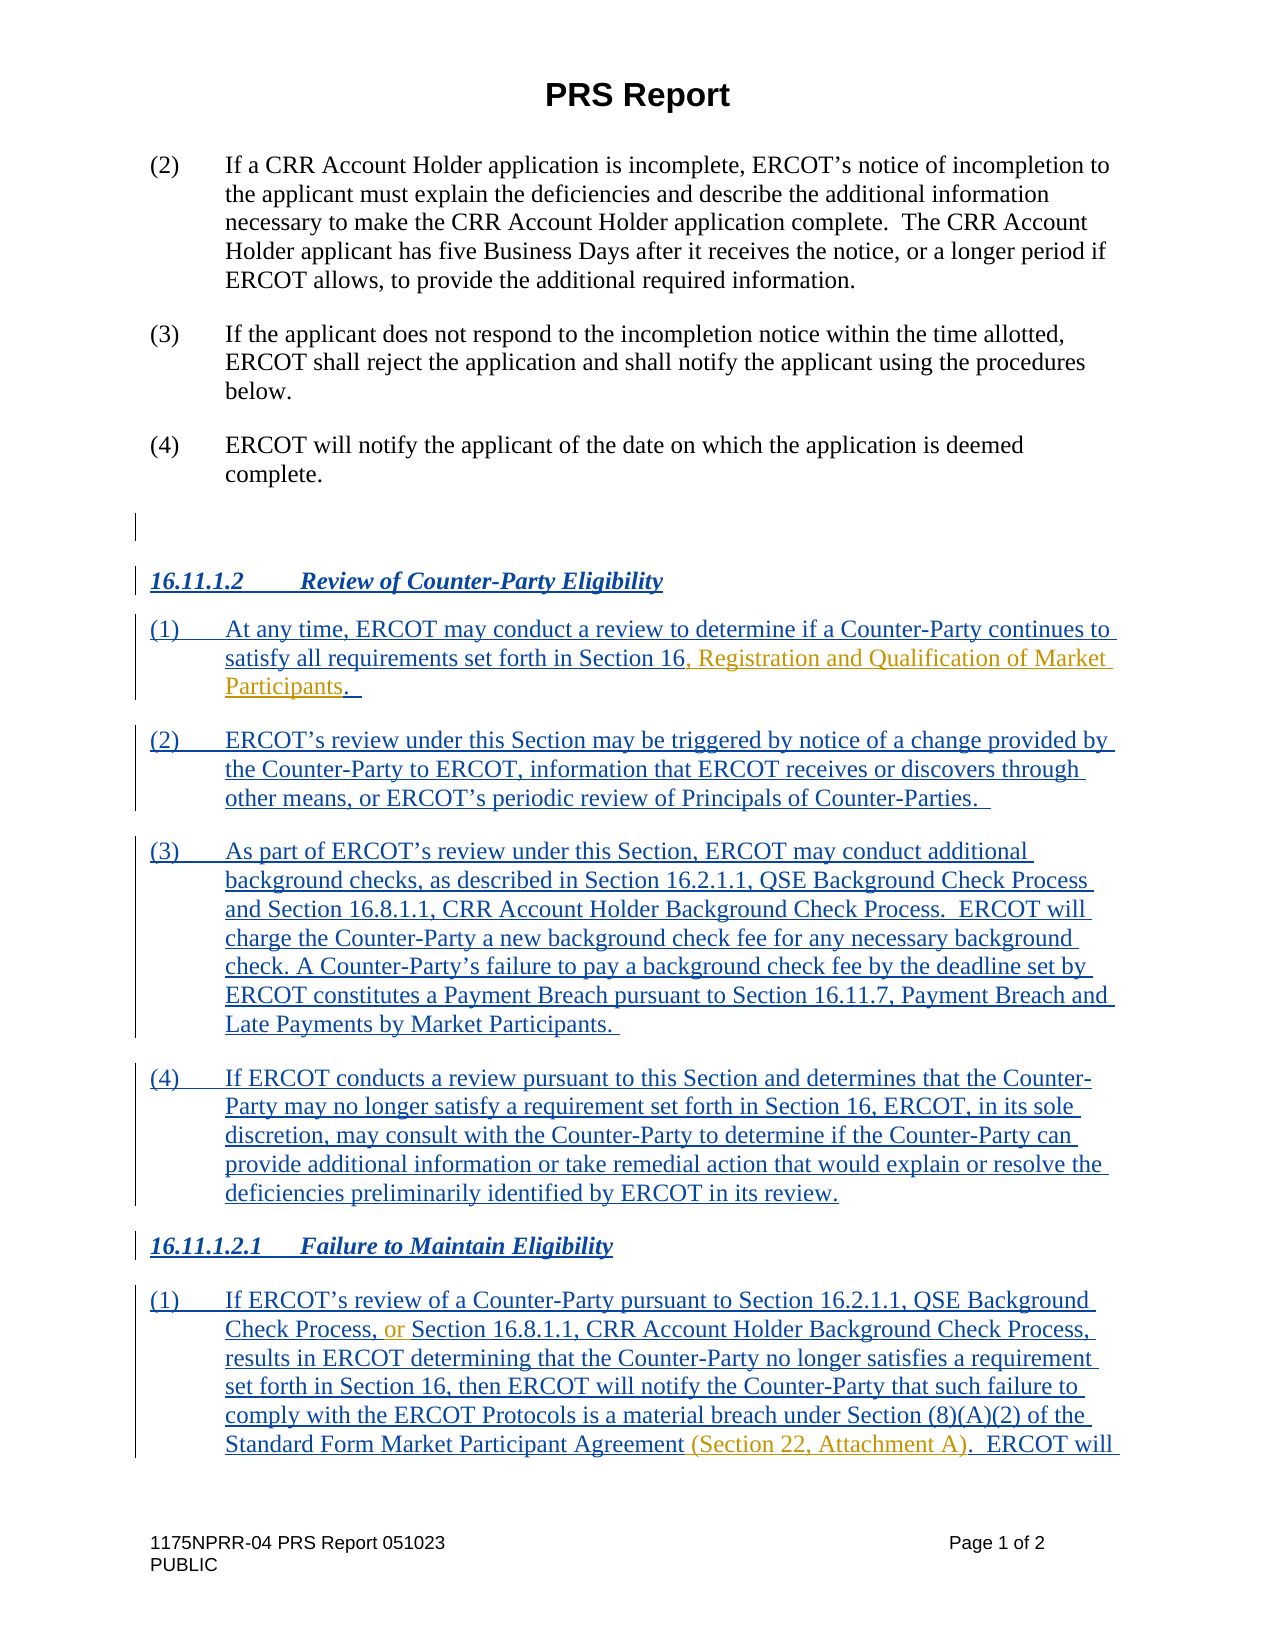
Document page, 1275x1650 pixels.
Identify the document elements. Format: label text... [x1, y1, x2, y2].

text (4) ERCOT will notify the applicant of the date on which the application is deemed complete. [150, 430, 1125, 487]
text (2) If a CRR Account Holder application is incomplete, ERCOT’s notice of incompletion to the applicant must explain the deficiencies and describe the additional information necessary to make the CRR Account Holder application complete. The CRR Account Holder applicant has five Business Days after it receives the notice, or a longer period if ERCOT allows, to provide the additional required information. [150, 150, 1125, 294]
text (3) If the applicant does not respond to the incompletion notice within the time allotted, ERCOT shall reject the application and shall notify the applicant using the procedures below. [150, 319, 1125, 405]
